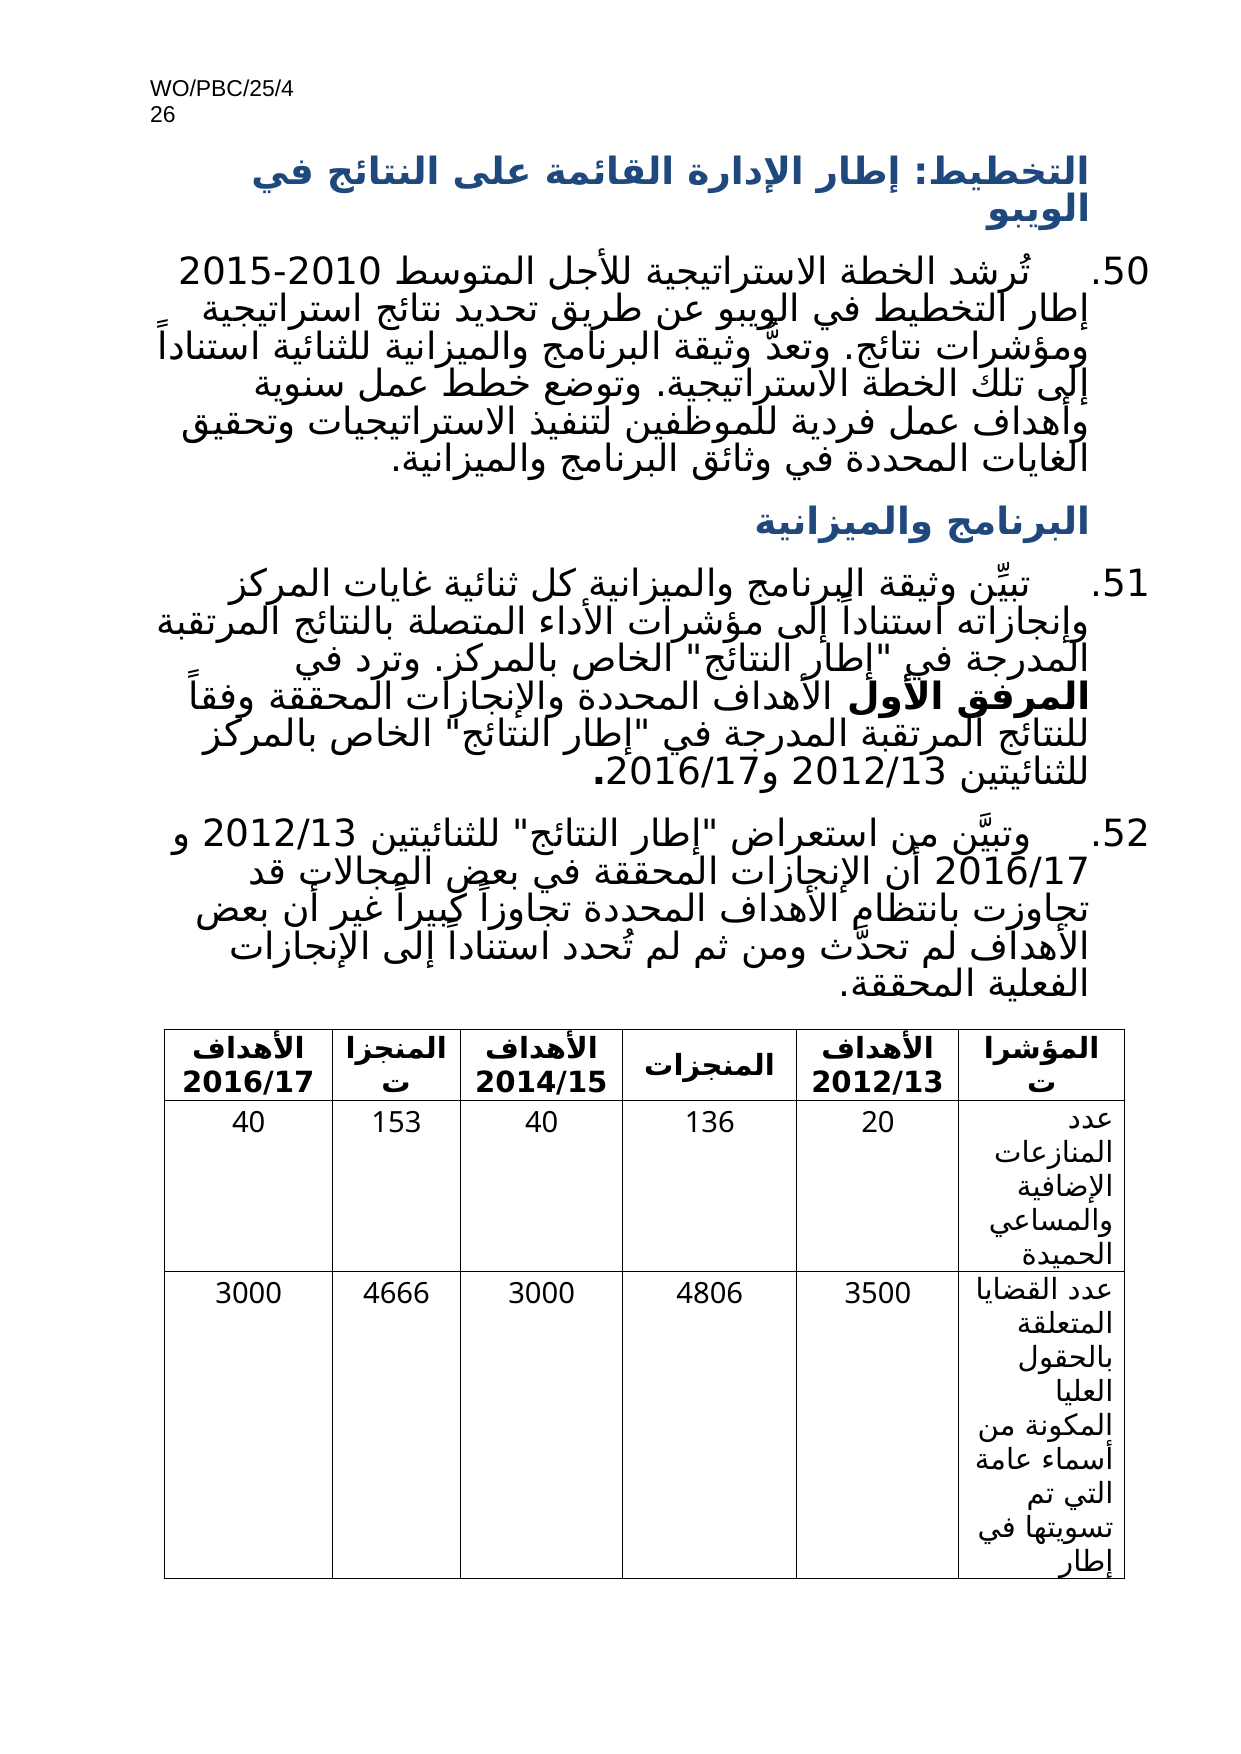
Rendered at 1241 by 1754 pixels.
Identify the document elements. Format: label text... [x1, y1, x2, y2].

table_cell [959, 1272, 1124, 1578]
table_cell 3000 [165, 1272, 332, 1578]
table_cell 20 [797, 1101, 958, 1271]
subtitle التخطيط: إطار الإدارة القائمة على النتائج في الويبو [150, 154, 1090, 229]
table_cell 4806 [623, 1272, 796, 1578]
text وتبيَّن من استعراض "إطار النتائج" للثنائيتين 2012/13 و2016/17 أن الإنجازات المحققة في بعض المجالات قد تجاوزت بانتظام الأهداف المحددة تجاوزاً كبيراً غير أن بعض الأهداف لم تحدَّث ومن ثم لم تُحدد استناداً إلى الإنجازات الفعلية المحققة. [150, 817, 1090, 1004]
table_header الأهداف 2016/17 [165, 1030, 332, 1100]
table_cell 3000 [461, 1272, 622, 1578]
table_cell 3500 [797, 1272, 958, 1578]
table_header المنجزات [623, 1030, 796, 1100]
table_cell 4666 [333, 1272, 460, 1578]
table_header المؤشرات [959, 1030, 1124, 1100]
text تبيِّن وثيقة البرنامج والميزانية كل ثنائية غايات المركز وإنجازاته استناداً إلى مؤشرات الأداء المتصلة بالنتائج المرتقبة المدرجة في "إطار النتائج" الخاص بالمركز. وترد في المرفق الأول الأهداف المحددة والإنجازات المحققة وفقاً للنتائج المرتقبة المدرجة في "إطار النتائج" الخاص بالمركز للثنائيتين 2012/13 و2016/17. [150, 567, 1090, 792]
table_header الأهداف 2014/15 [461, 1030, 622, 1100]
table_cell 40 [461, 1101, 622, 1271]
subtitle البرنامج والميزانية [150, 504, 1090, 542]
text تُرشد الخطة الاستراتيجية للأجل المتوسط 2010-2015 إطار التخطيط في الويبو عن طريق تحديد نتائج استراتيجية ومؤشرات نتائج. وتعدُّ وثيقة البرنامج والميزانية للثنائية استناداً إلى تلك الخطة الاستراتيجية. وتوضع خطط عمل سنوية وأهداف عمل فردية للموظفين لتنفيذ الاستراتيجيات وتحقيق الغايات المحددة في وثائق البرنامج والميزانية. [150, 254, 1090, 479]
table_header الأهداف 2012/13 [797, 1030, 958, 1100]
table_cell 40 [165, 1101, 332, 1271]
table_cell عدد المنازعات الإضافية والمساعي الحميدة [959, 1101, 1124, 1271]
table_cell 136 [623, 1101, 796, 1271]
table_header المنجزات [333, 1030, 460, 1100]
table_cell 153 [333, 1101, 460, 1271]
